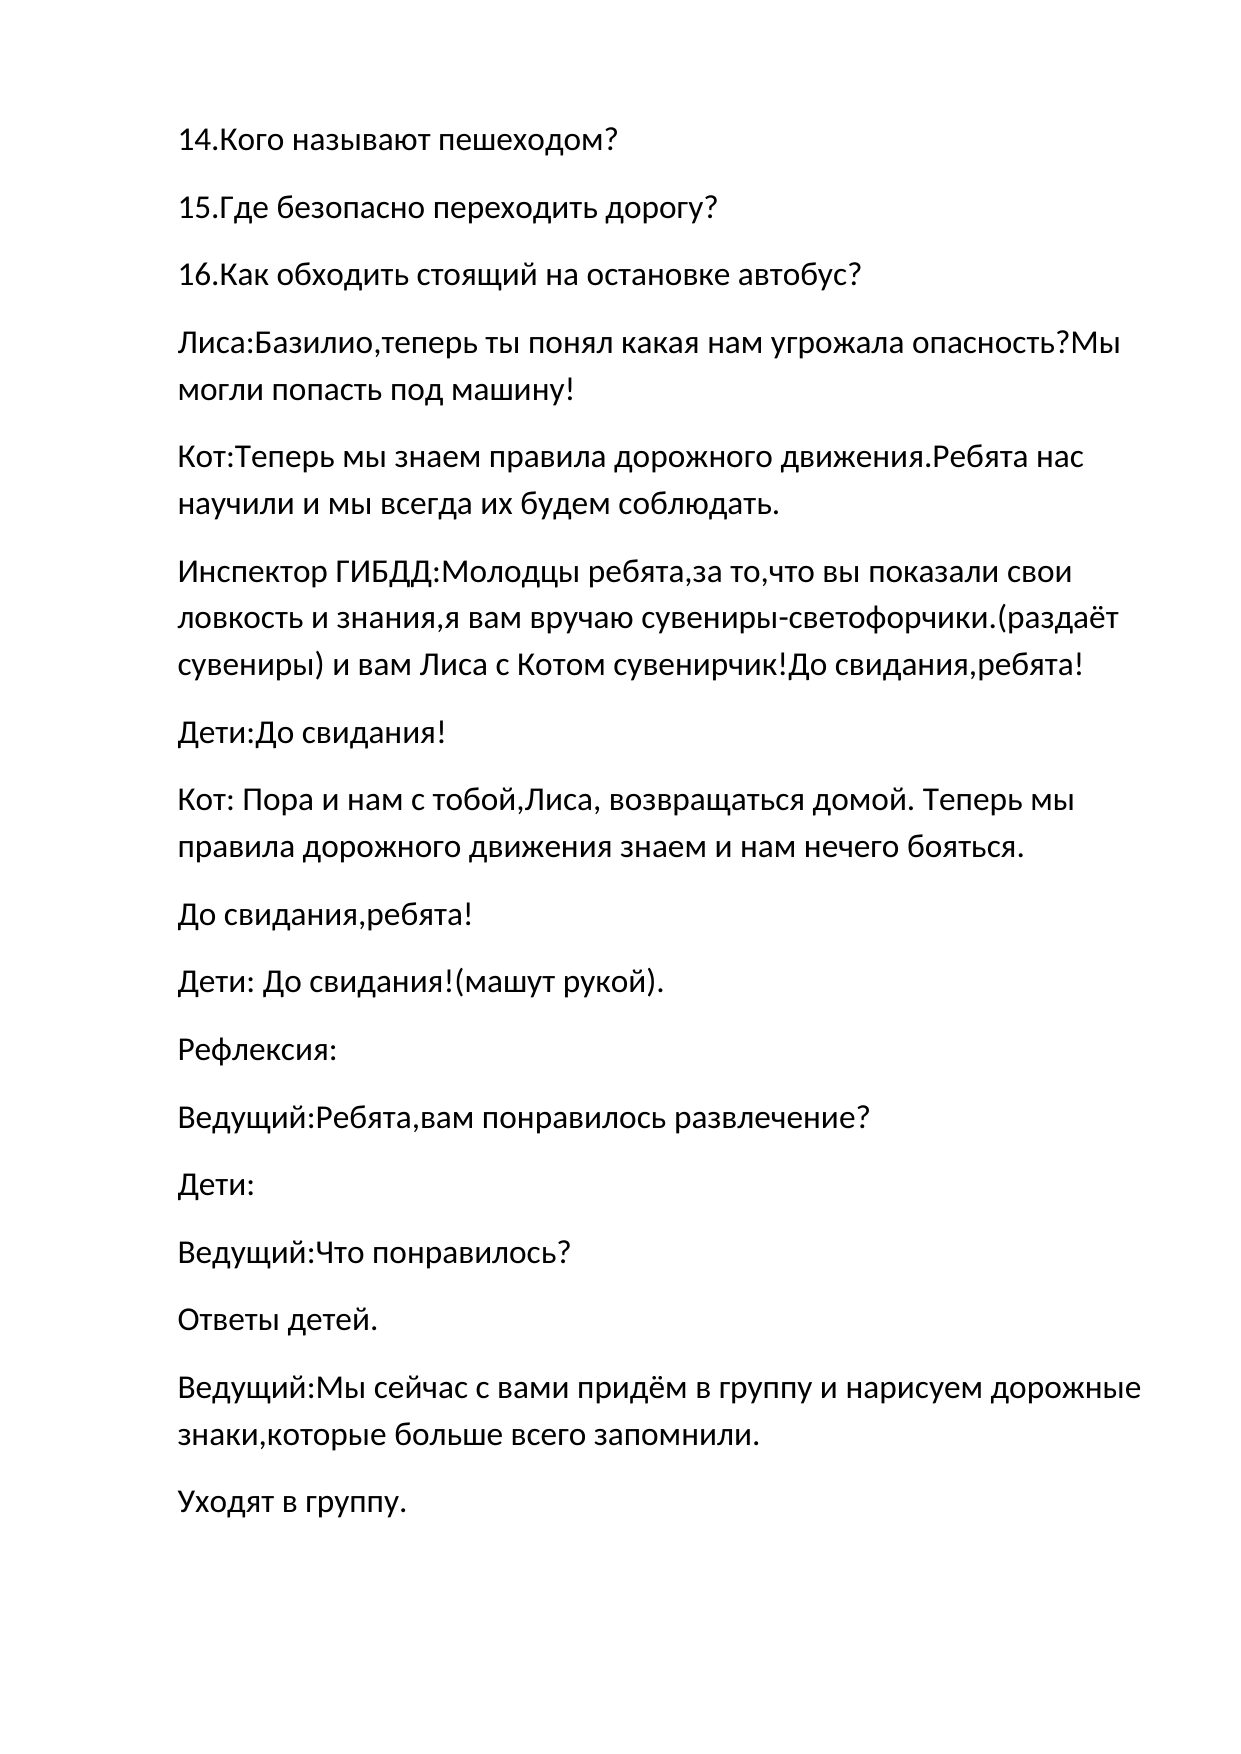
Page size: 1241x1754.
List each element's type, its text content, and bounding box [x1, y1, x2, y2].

text 15.Где безопасно переходить дорогу? [177, 186, 1152, 226]
text Лиса:Базилио,теперь ты понял какая нам угрожала опасность?Мы могли попасть под машину! [177, 321, 1152, 408]
text 14.Кого называют пешеходом? [177, 118, 1152, 159]
text Инспектор ГИБДД:Молодцы ребята,за то,что вы показали свои ловкость и знания,я вам вручаю сувениры-светофорчики.(раздаёт сувениры) и вам Лиса с Котом сувенирчик!До свидания,ребята! [177, 550, 1152, 684]
text 16.Как обходить стоящий на остановке автобус? [177, 253, 1152, 294]
text До свидания,ребята! [177, 893, 1152, 933]
text Дети:До свидания! [177, 711, 1152, 752]
text Уходят в группу. [177, 1480, 1152, 1521]
text Кот: Пора и нам с тобой,Лиса, возвращаться домой. Теперь мы правила дорожного движения знаем и нам нечего бояться. [177, 778, 1152, 866]
text Ведущий:Мы сейчас с вами придём в группу и нарисуем дорожные знаки,которые больше всего запомнили. [177, 1366, 1152, 1453]
text Кот:Теперь мы знаем правила дорожного движения.Ребята нас научили и мы всегда их будем соблюдать. [177, 435, 1152, 523]
text Ответы детей. [177, 1298, 1152, 1339]
text Рефлексия: [177, 1028, 1152, 1069]
text Ведущий:Что понравилось? [177, 1231, 1152, 1272]
text Дети: До свидания!(машут рукой). [177, 960, 1152, 1001]
text Ведущий:Ребята,вам понравилось развлечение? [177, 1096, 1152, 1136]
text Дети: [177, 1163, 1152, 1204]
